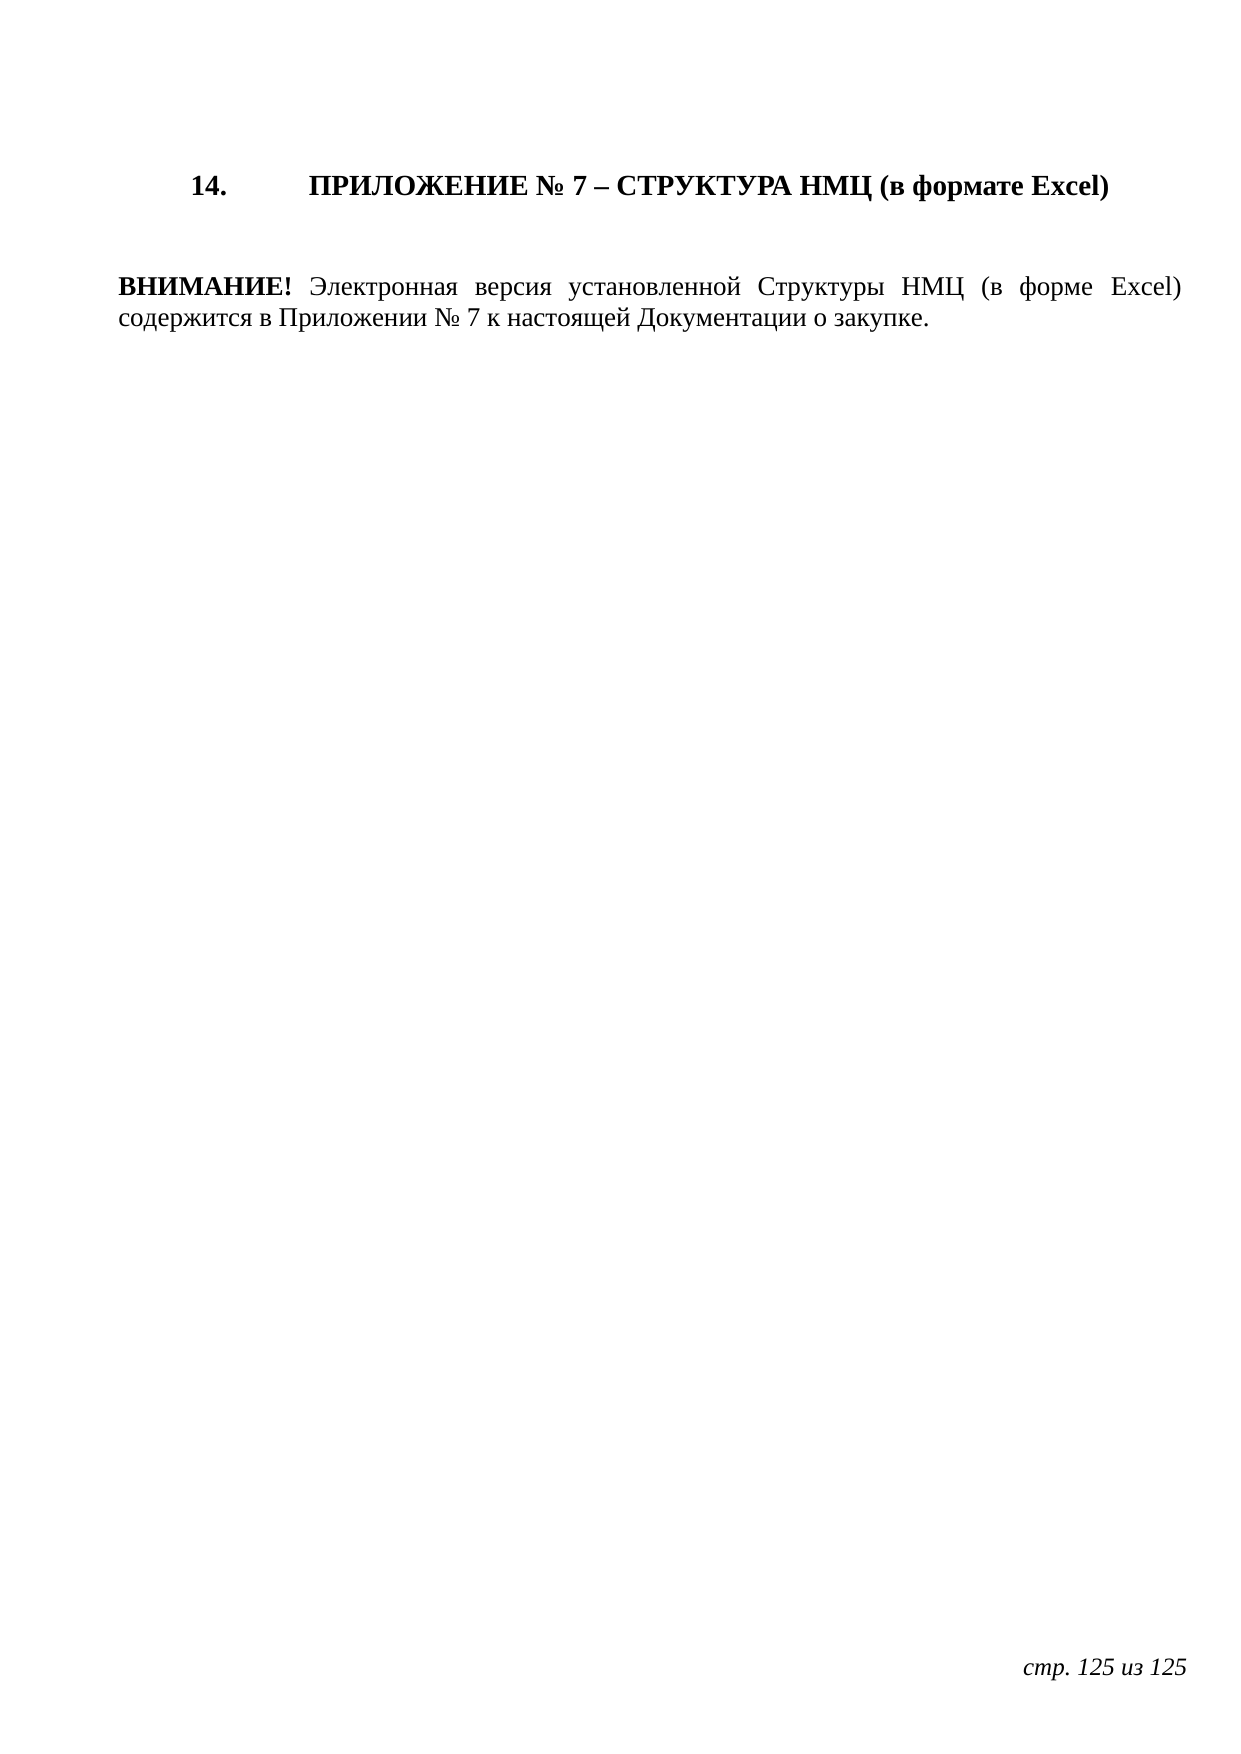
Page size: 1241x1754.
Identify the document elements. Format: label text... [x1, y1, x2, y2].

subtitle ПРИЛОЖЕНИЕ № 7 – СТРУКТУРА НМЦ (в формате Excel) [118, 168, 1181, 202]
text ВНИМАНИЕ! Электронная версия установленной Структуры НМЦ (в форме Excel) содержится в Приложении № 7 к настоящей Документации о закупке. [118, 270, 1181, 333]
